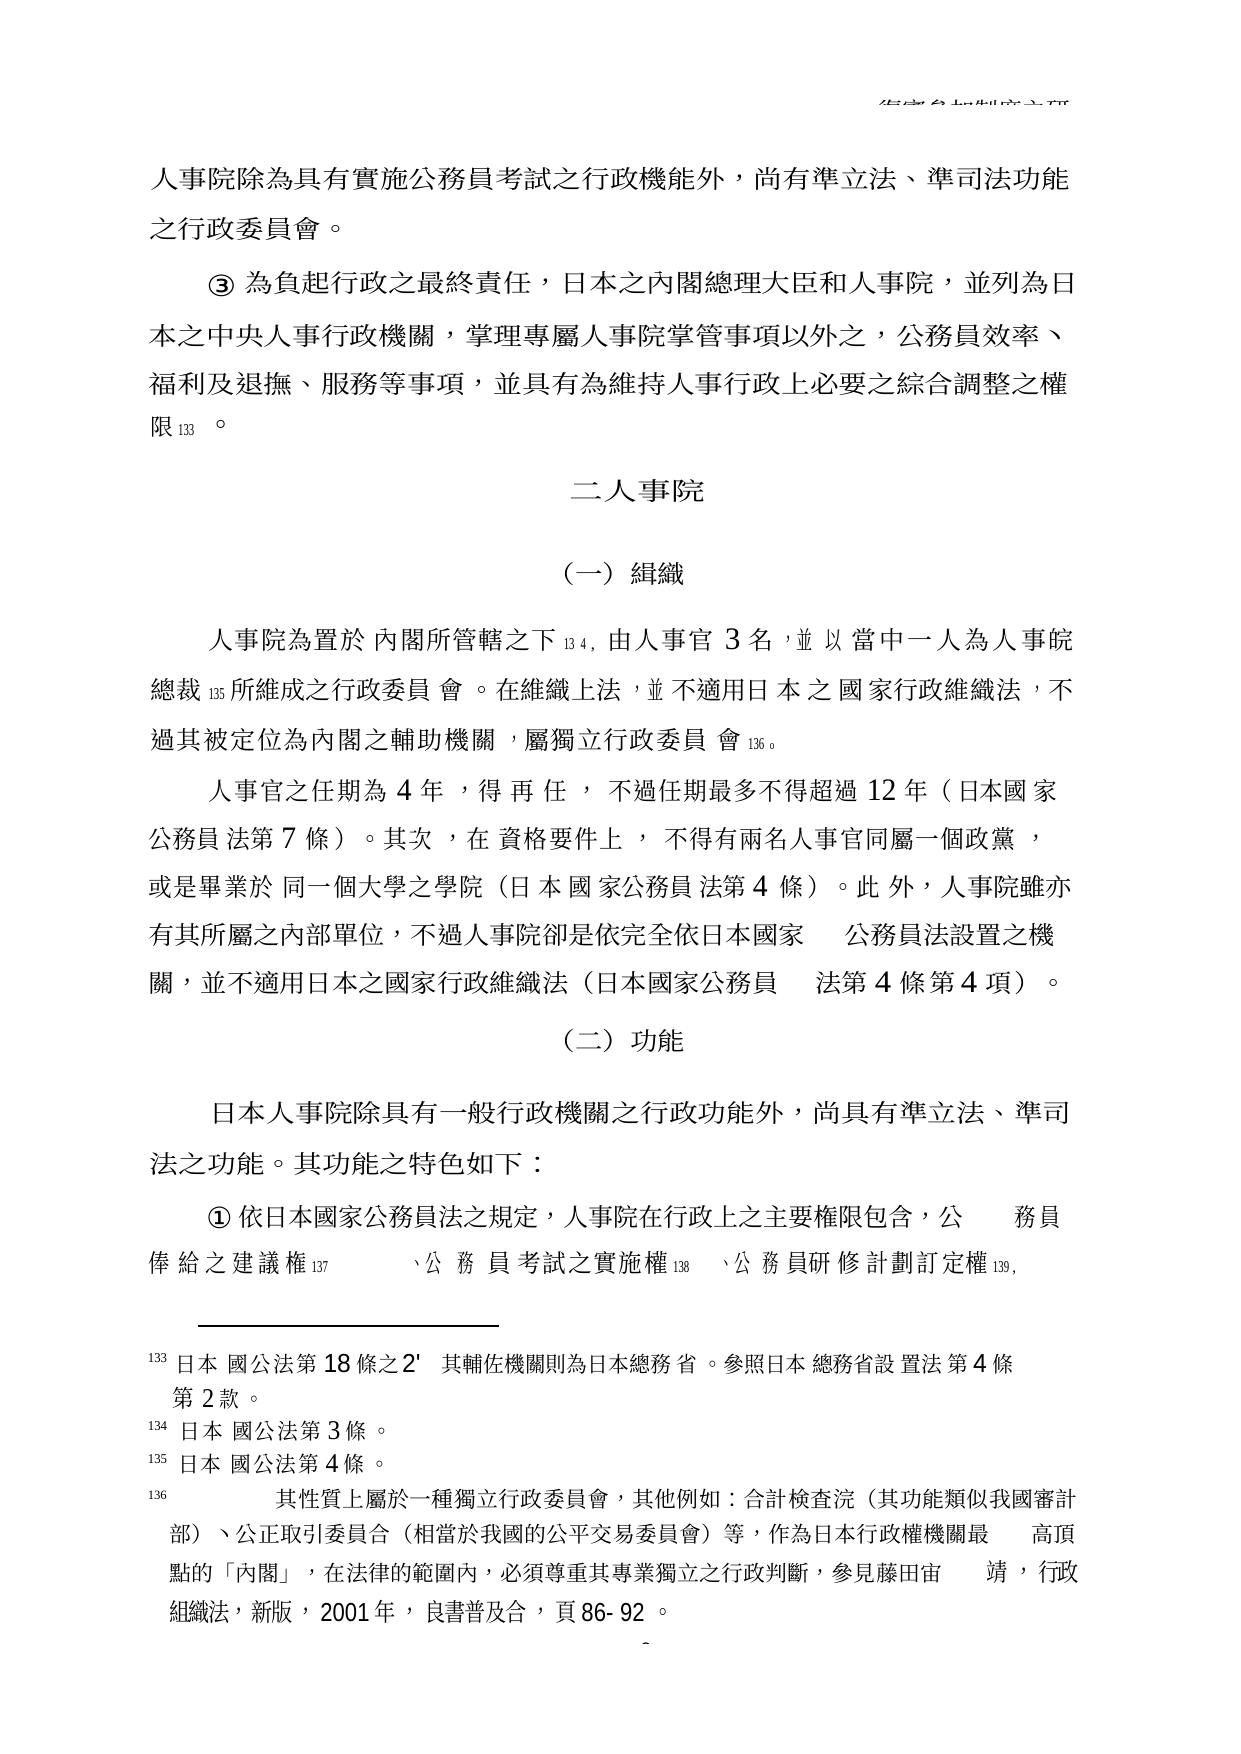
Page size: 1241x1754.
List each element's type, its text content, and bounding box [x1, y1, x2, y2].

text 限133 。 [150, 412, 1130, 441]
text 134 日本 國公法第3條 。 [148, 1414, 1130, 1446]
text （二）功能 [117, 1022, 1116, 1058]
text ①依日本國家公務員法之規定，人事院在行政上之主要権限包含，公 務員俸 給 之 建 議 権137 、公 務 員 考試之實施權138 、公 務 員研 修 計劃訂定權139 , [148, 1195, 1078, 1279]
text 二人事院 [201, 472, 1073, 508]
text 日本人事院除具有一般行政機關之行政功能外，尚具有準立法、準司法之功能。其功能之特色如下： [149, 1094, 1073, 1180]
text 第2款 。 [172, 1379, 1130, 1414]
text 人事院除為具有實施公務員考試之行政機能外，尚有準立法、準司法功能之行政委員會。 [149, 159, 1072, 246]
text 136 其性質上屬於一種獨立行政委員會，其他例如：合計検査浣（其功能類似我國審計部）丶公正取引委員合（相當於我國的公平交易委員會）等，作為日本行政權機關最 高頂點的「內閣」，在法律的範圍內，必須尊重其專業獨立之行政判斷，參見藤田宙 靖 ， 行政組織法， 新版 ， 2001年 ， 良書普及合 ， 頁86- 92 。 [148, 1483, 1079, 1629]
text ③為負起行政之最終責任，日本之內閣總理大臣和人事院，並列為日本之中央人事行政機關，掌理專屬人事院掌管事項以外之，公務員效率丶福利及退撫、服務等事項，並具有為維持人事行政上必要之綜合調整之權 [148, 261, 1086, 401]
text 133 日本 國公法第18條 之 2' 其輔佐機關則為日本總務 省 。參照日本 總務省設 置法 第4條 [148, 1347, 1130, 1378]
text 人事院為置於 內閣所管轄之下13 4 , 由人事官 3 名 ，並 以 當中一人為人事皖總裁135 所維成之行政委員 會 。在維織上法 ，並 不適用日 本 之 國 家行政維織法 ， 不過其被定位為內閣之輔助機關 ， 屬獨立行政委員 會136 0 [150, 620, 1074, 757]
text 人事官之任期為 4 年 ，得 再 任 ， 不過任期最多不得超過 12 年（ 日本國 家公務員 法第 7 條 ）。其次 ，在 資格要件上 ， 不得有兩名人事官同屬一個政黨 ， 或是畢業於 同一個大學之學院（日 本 國 家公務員 法第 4 條 ）。此 外，人事院雖亦有其所屬之內部單位，不過人事院卻是依完全依日本國家 公務員法設置之機關，並不適用日本之國家行政維織法（日本國家公務員 法第 4 條 第 4 項）。 [148, 771, 1079, 1000]
text 135 日本 國公法第4條 。 [148, 1447, 1130, 1478]
text （一）緝織 [117, 555, 1116, 591]
